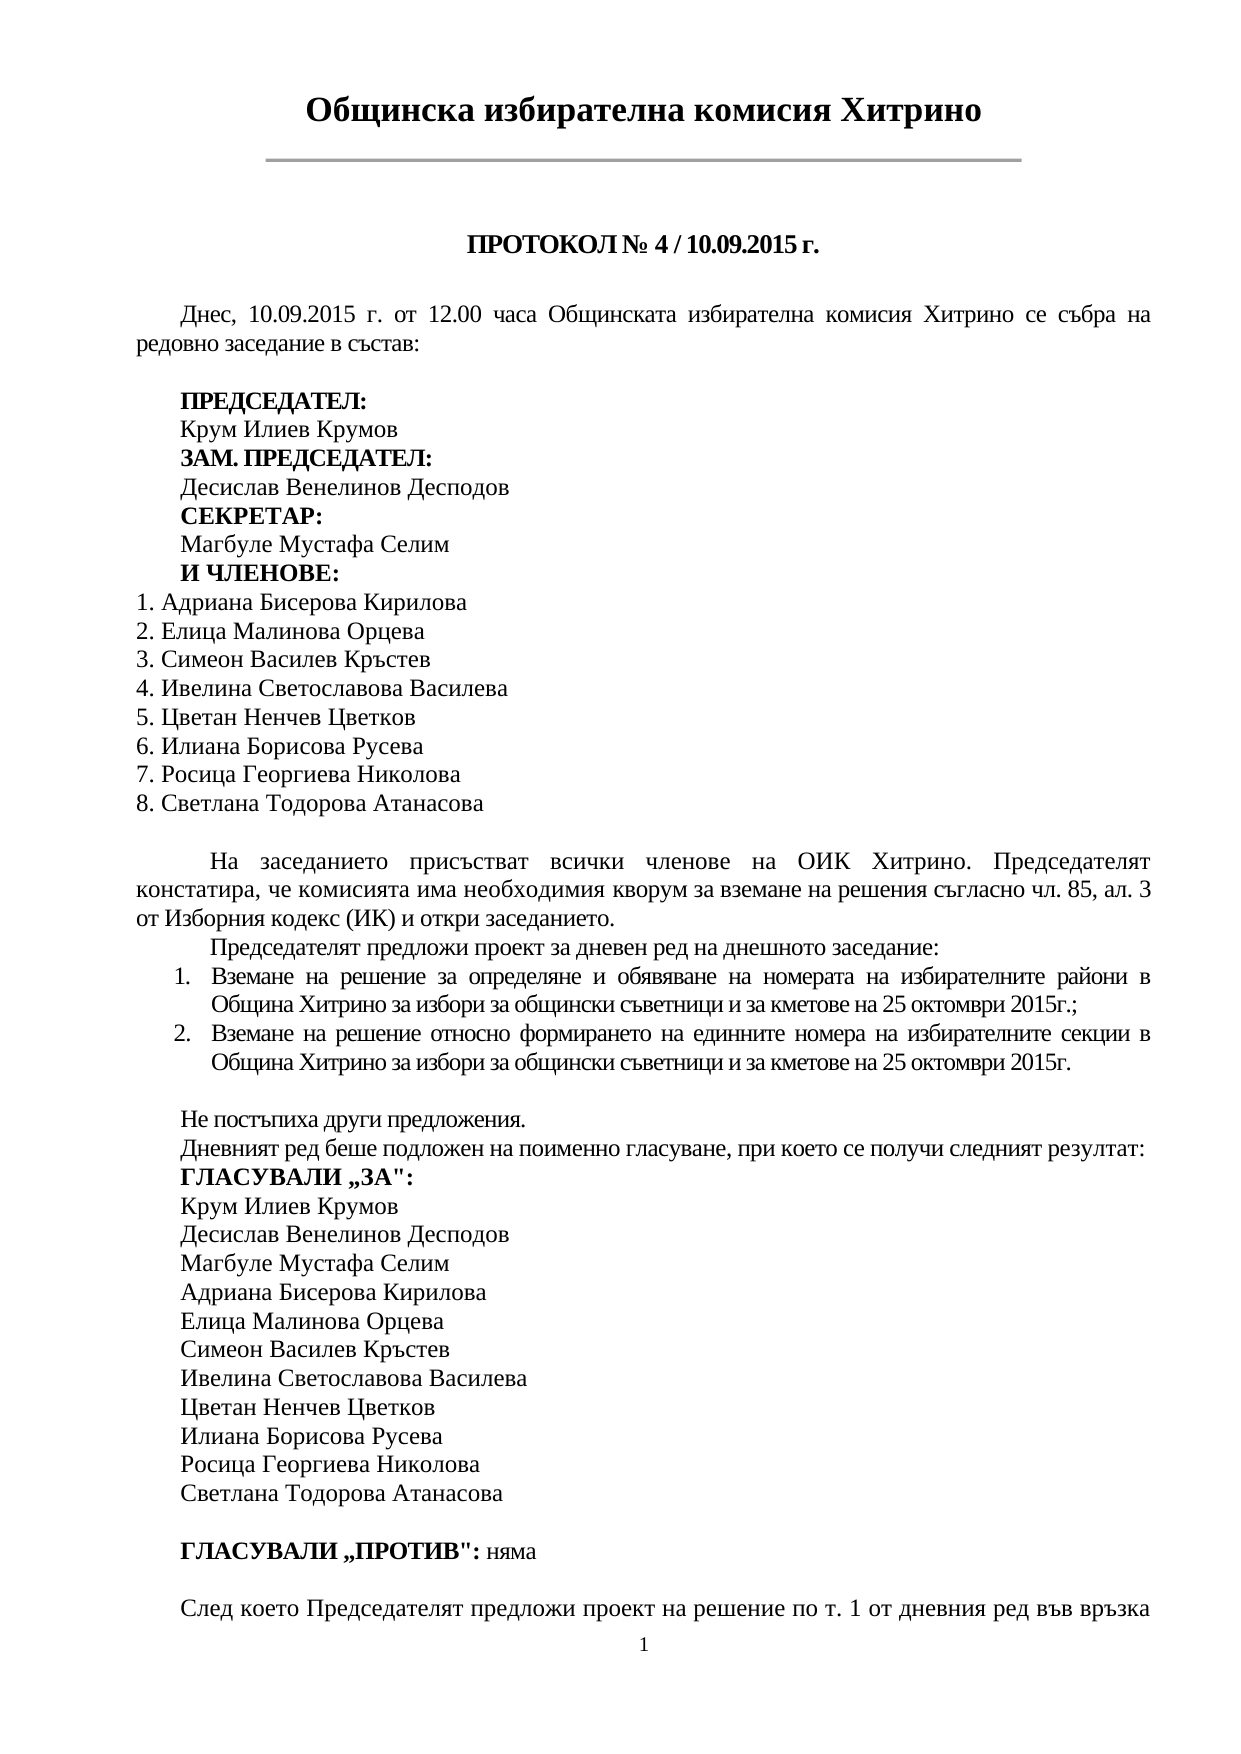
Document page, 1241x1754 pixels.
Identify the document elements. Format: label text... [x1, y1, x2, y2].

text 4. Ивелина Светославова Василева [136, 673, 1152, 702]
text ЗАМ. ПРЕДСЕДАТЕЛ: [136, 443, 528, 472]
text 6. Илиана Борисова Русева [136, 731, 1152, 759]
text Елица Малинова Орцева [136, 1306, 1152, 1334]
text На заседанието присъстват всички членове на ОИК Хитрино. Председателят констатира, че комисията има необходимия кворум за вземане на решения съгласно чл. 85, ал. 3 от Изборния кодекс (ИК) и откри заседанието. [136, 846, 1152, 932]
text Росица Георгиева Николова [136, 1449, 1152, 1478]
text СЕКРЕТАР: [180, 501, 528, 529]
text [136, 1593, 1152, 1622]
text 3. Симеон Василев Кръстев [136, 644, 1152, 673]
text Десислав Венелинов Десподов [180, 472, 528, 501]
text Ивелина Светославова Василева [136, 1363, 1152, 1392]
title Общинска избирателна комисия Хитрино [136, 89, 1152, 129]
text 5. Цветан Ненчев Цветков [136, 702, 1152, 731]
text ПРОТОКОЛ № 4 / 10.09.2015 г. [136, 224, 1151, 261]
text Не постъпиха други предложения. [136, 1104, 1149, 1133]
text Цветан Ненчев Цветков [136, 1392, 1152, 1421]
text Светлана Тодорова Атанасова [136, 1478, 1152, 1507]
text 1. Адриана Бисерова Кирилова [136, 587, 1152, 616]
text И ЧЛЕНОВЕ: [138, 558, 579, 587]
text Дневният ред беше подложен на поименно гласуване, при което се получи следният резултат: [136, 1133, 1149, 1162]
text Симеон Василев Кръстев [136, 1334, 1152, 1363]
text 8. Светлана Тодорова Атанасова [136, 788, 1152, 817]
text Крум Илиев Крумов [136, 414, 1152, 443]
text Магбуле Мустафа Селим [136, 529, 579, 558]
text ГЛАСУВАЛИ „ПРОТИВ": няма [139, 1536, 1152, 1564]
text ГЛАСУВАЛИ „ЗА": [136, 1162, 1152, 1191]
list Вземане на решение за определяне и обявяване на номерата на избирателните райони в Община Хитрино за избори за общински съветници и за кметове на 25 октомври 2015г.; [173, 961, 1152, 1018]
text Адриана Бисерова Кирилова [136, 1277, 1152, 1306]
text Днес, 10.09.2015 г. от 12.00 часа Общинската избирателна комисия Хитрино се събра на редовно заседание в състав: [136, 299, 1152, 357]
text 7. Росица Георгиева Николова [136, 759, 1152, 788]
text ПРЕДСЕДАТЕЛ: [136, 386, 1152, 414]
text Крум Илиев Крумов [136, 1191, 1152, 1219]
text Десислав Венелинов Десподов [136, 1219, 528, 1248]
list Вземане на решение относно формирането на единните номера на избирателните секции в Община Хитрино за избори за общински съветници и за кметове на 25 октомври 2015г. [173, 1018, 1152, 1076]
text Председателят предложи проект за дневен ред на днешното заседание: [136, 932, 1152, 961]
text Илиана Борисова Русева [136, 1421, 1152, 1449]
text 2. Елица Малинова Орцева [136, 616, 1152, 644]
text Магбуле Мустафа Селим [136, 1248, 579, 1277]
